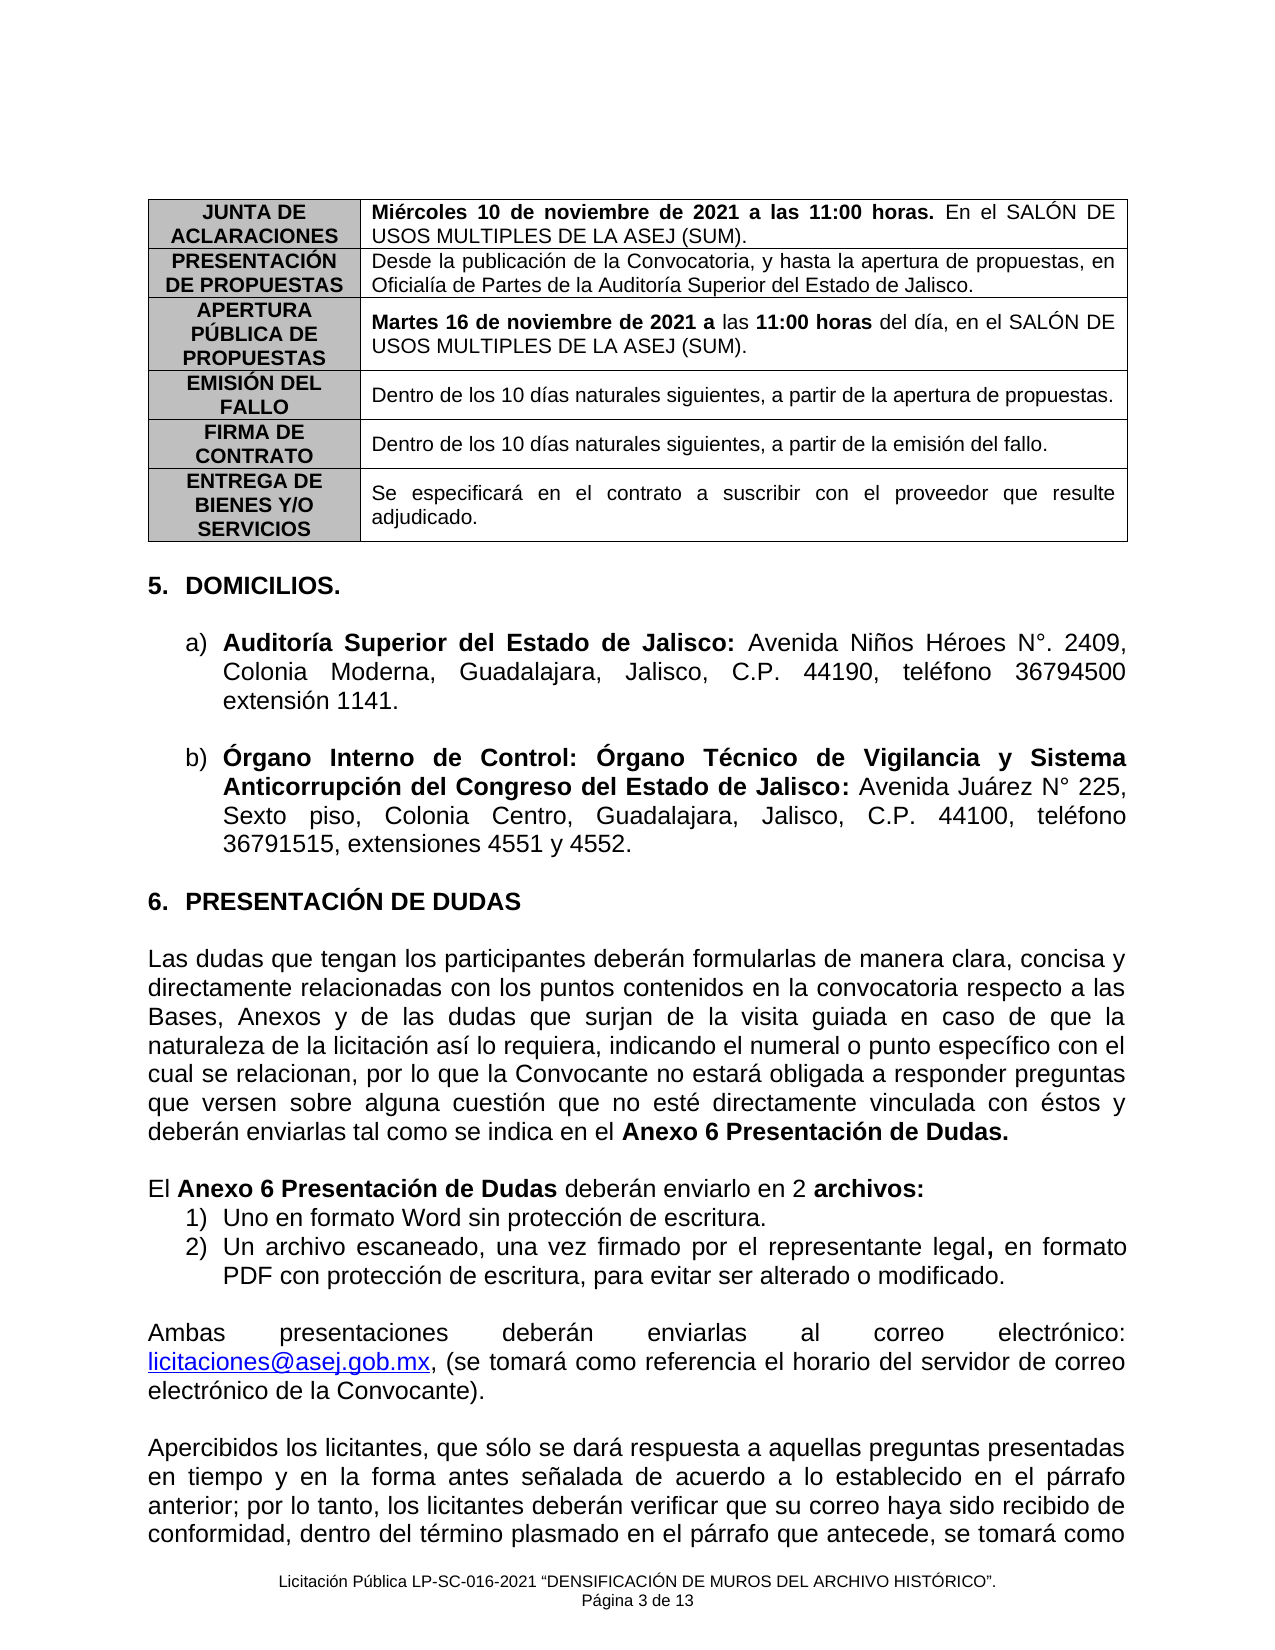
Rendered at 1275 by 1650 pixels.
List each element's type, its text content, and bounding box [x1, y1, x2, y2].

list Auditoría Superior del Estado de Jalisco: Avenida Niños Héroes N°. 2409, Colonia Moderna, Guadalajara, Jalisco, C.P. 44190, teléfono 36794500 extensión 1141. [185, 628, 1127, 714]
list Órgano Interno de Control: Órgano Técnico de Vigilancia y Sistema Anticorrupción del Congreso del Estado de Jalisco: Avenida Juárez N° 225, Sexto piso, Colonia Centro, Guadalajara, Jalisco, C.P. 44100, teléfono 36791515, extensiones 4551 y 4552. [185, 743, 1127, 858]
table_cell Martes 16 de noviembre de 2021 a las 11:00 horas del día, en el SALÓN DE USOS MULTIPLES DE LA ASEJ (SUM). [361, 298, 1127, 370]
table_cell Miércoles 10 de noviembre de 2021 a las 11:00 horas. En el SALÓN DE USOS MULTIPLES DE LA ASEJ (SUM). [361, 200, 1127, 248]
table_cell Dentro de los 10 días naturales siguientes, a partir de la emisión del fallo. [361, 420, 1127, 468]
table_cell Desde la publicación de la Convocatoria, y hasta la apertura de propuestas, en Oficialía de Partes de la Auditoría Superior del Estado de Jalisco. [361, 249, 1127, 297]
table_cell PRESENTACIÓN DE PROPUESTAS [149, 249, 360, 297]
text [148, 1433, 1127, 1548]
table_cell FIRMA DE CONTRATO [149, 420, 360, 468]
table_cell ENTREGA DE BIENES Y/O SERVICIOS [149, 469, 360, 541]
text El Anexo 6 Presentación de Dudas deberán enviarlo en 2 archivos: [148, 1174, 1127, 1203]
list Un archivo escaneado, una vez firmado por el representante legal, en formato PDF con protección de escritura, para evitar ser alterado o modificado. [185, 1232, 1127, 1289]
table_cell Se especificará en el contrato a suscribir con el proveedor que resulte adjudicado. [361, 469, 1127, 541]
table_cell EMISIÓN DEL FALLO [149, 371, 360, 419]
table_cell APERTURA PÚBLICA DE PROPUESTAS [149, 298, 360, 370]
text Ambas presentaciones deberán enviarlas al correo electrónico: licitaciones@asej.gob.mx, (se tomará como referencia el horario del servidor de correo electrónico de la Convocante). [148, 1318, 1127, 1404]
table_cell Dentro de los 10 días naturales siguientes, a partir de la apertura de propuestas. [361, 371, 1127, 419]
list Uno en formato Word sin protección de escritura. [185, 1203, 1127, 1232]
text Las dudas que tengan los participantes deberán formularlas de manera clara, concisa y directamente relacionadas con los puntos contenidos en la convocatoria respecto a las Bases, Anexos y de las dudas que surjan de la visita guiada en caso de que la naturaleza de la licitación así lo requiera, indicando el numeral o punto específico con el cual se relacionan, por lo que la Convocante no estará obligada a responder preguntas que versen sobre alguna cuestión que no esté directamente vinculada con éstos y deberán enviarlas tal como se indica en el Anexo 6 Presentación de Dudas. [148, 944, 1127, 1146]
list PRESENTACIÓN DE DUDAS [148, 887, 1127, 916]
list DOMICILIOS. [148, 571, 1127, 599]
table_cell JUNTA DE ACLARACIONES [149, 200, 360, 248]
